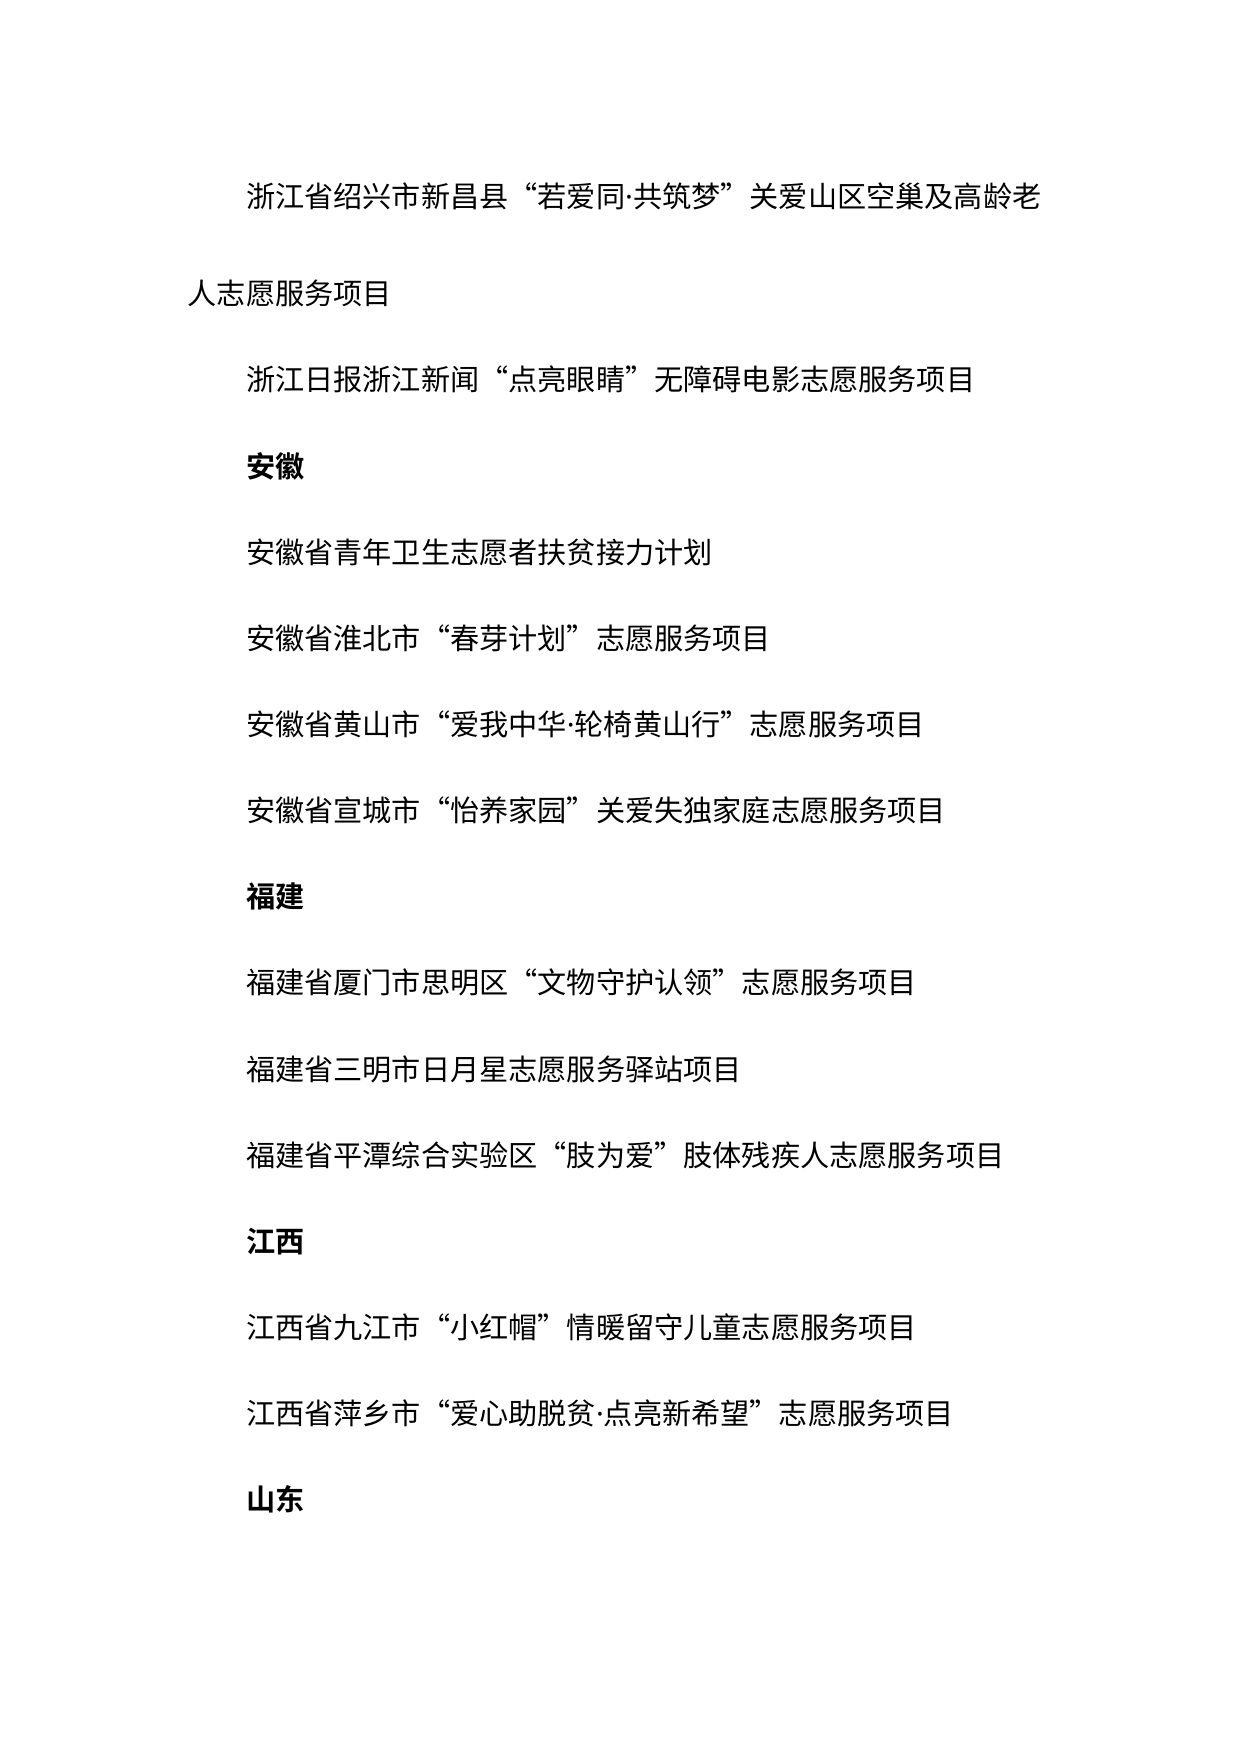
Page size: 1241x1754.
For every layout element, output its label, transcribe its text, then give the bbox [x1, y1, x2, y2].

text 山东 [187, 1466, 1053, 1531]
text 江西省九江市“小红帽”情暖留守儿童志愿服务项目 [187, 1293, 1053, 1358]
text 安徽省宣城市“怡养家园”关爱失独家庭志愿服务项目 [187, 776, 1053, 841]
text 福建 [187, 862, 1053, 927]
text 福建省三明市日月星志愿服务驿站项目 [187, 1035, 1053, 1100]
text 安徽省淮北市“春芽计划”志愿服务项目 [187, 604, 1053, 669]
text 安徽省青年卫生志愿者扶贫接力计划 [187, 518, 1053, 583]
text 江西 [187, 1207, 1053, 1272]
text 浙江日报浙江新闻“点亮眼睛”无障碍电影志愿服务项目 [187, 346, 1053, 411]
text 江西省萍乡市“爱心助脱贫·点亮新希望”志愿服务项目 [187, 1379, 1053, 1444]
text 浙江省绍兴市新昌县“若爱同·共筑梦”关爱山区空巢及高龄老人志愿服务项目 [187, 162, 1053, 324]
text 安徽 [187, 432, 1053, 497]
text 福建省厦门市思明区“文物守护认领”志愿服务项目 [187, 949, 1053, 1014]
text 安徽省黄山市“爱我中华·轮椅黄山行”志愿服务项目 [187, 690, 1053, 755]
text 福建省平潭综合实验区“肢为爱”肢体残疾人志愿服务项目 [187, 1121, 1053, 1186]
